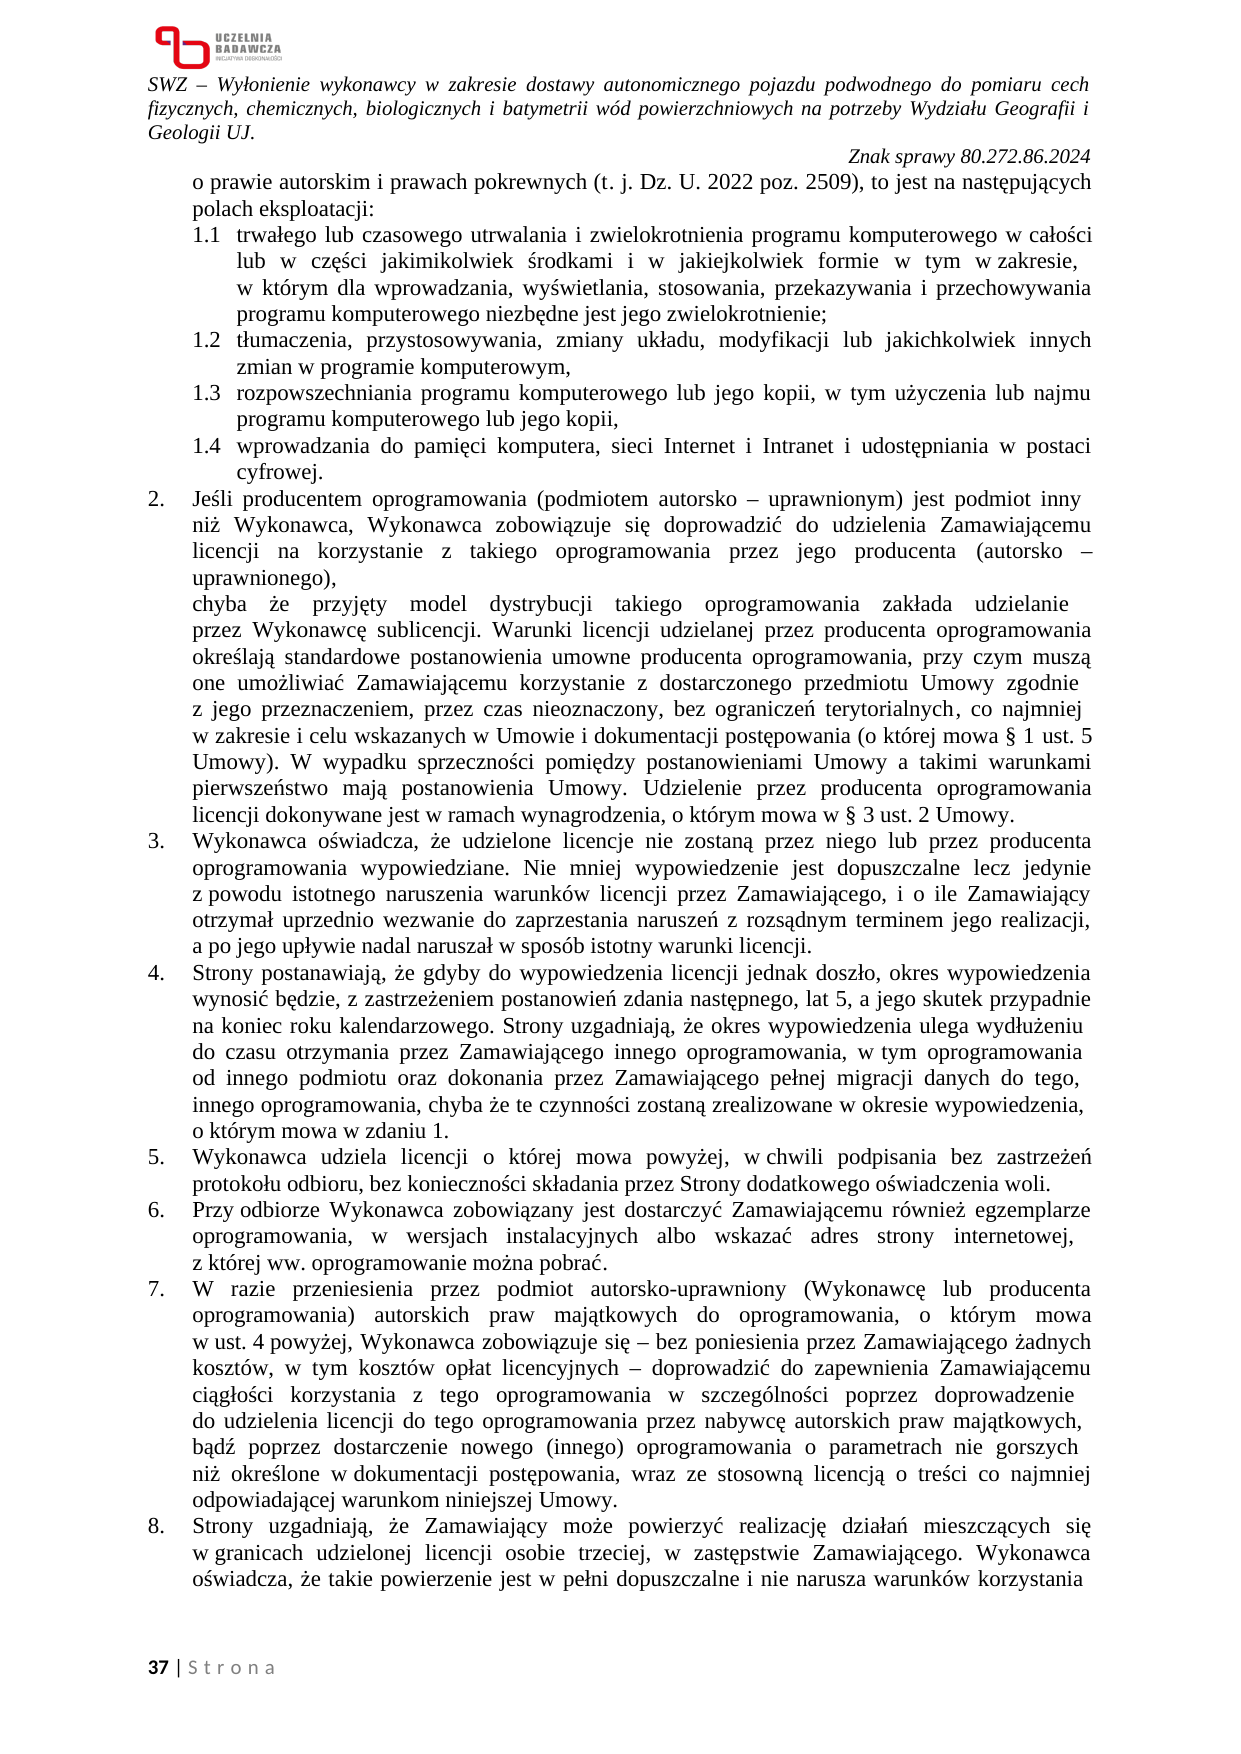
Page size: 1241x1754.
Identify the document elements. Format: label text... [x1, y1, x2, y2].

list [148, 168, 1092, 221]
picture [147, 24, 290, 72]
list wprowadzania do pamięci komputera, sieci Internet i Intranet i udostępniania w postaci cyfrowej. [192, 432, 1092, 484]
list tłumaczenia, przystosowywania, zmiany układu, modyfikacji lub jakichkolwiek innych zmian w programie komputerowym, [192, 326, 1092, 379]
list Jeśli producentem oprogramowania (podmiotem autorsko – uprawnionym) jest podmiot inny niż Wykonawca, Wykonawca zobowiązuje się doprowadzić do udzielenia Zamawiającemu licencji na korzystanie z takiego oprogramowania przez jego producenta (autorsko – uprawnionego), chyba że przyjęty model dystrybucji takiego oprogramowania zakłada udzielanie przez Wykonawcę sublicencji. Warunki licencji udzielanej przez producenta oprogramowania określają standardowe postanowienia umowne producenta oprogramowania, przy czym muszą one umożliwiać Zamawiającemu korzystanie z dostarczonego przedmiotu Umowy zgodnie z jego przeznaczeniem, przez czas nieoznaczony, bez ograniczeń terytorialnych, co najmniej w zakresie i celu wskazanych w Umowie i dokumentacji postępowania (o której mowa § 1 ust. 5 Umowy). W wypadku sprzeczności pomiędzy postanowieniami Umowy a takimi warunkami pierwszeństwo mają postanowienia Umowy. Udzielenie przez producenta oprogramowania licencji dokonywane jest w ramach wynagrodzenia, o którym mowa w § 3 ust. 2 Umowy. [148, 484, 1092, 827]
list Strony postanawiają, że gdyby do wypowiedzenia licencji jednak doszło, okres wypowiedzenia wynosić będzie, z zastrzeżeniem postanowień zdania następnego, lat 5, a jego skutek przypadnie na koniec roku kalendarzowego. Strony uzgadniają, że okres wypowiedzenia ulega wydłużeniu do czasu otrzymania przez Zamawiającego innego oprogramowania, w tym oprogramowania od innego podmiotu oraz dokonania przez Zamawiającego pełnej migracji danych do tego, innego oprogramowania, chyba że te czynności zostaną zrealizowane w okresie wypowiedzenia, o którym mowa w zdaniu 1. [148, 959, 1092, 1143]
list trwałego lub czasowego utrwalania i zwielokrotnienia programu komputerowego w całości lub w części jakimikolwiek środkami i w jakiejkolwiek formie w tym w zakresie, w którym dla wprowadzania, wyświetlania, stosowania, przekazywania i przechowywania programu komputerowego niezbędne jest jego zwielokrotnienie; [192, 221, 1092, 326]
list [148, 1512, 1092, 1591]
list Przy odbiorze Wykonawca zobowiązany jest dostarczyć Zamawiającemu również egzemplarze oprogramowania, w wersjach instalacyjnych albo wskazać adres strony internetowej, z której ww. oprogramowanie można pobrać. [148, 1196, 1092, 1275]
list Wykonawca oświadcza, że udzielone licencje nie zostaną przez niego lub przez producenta oprogramowania wypowiedziane. Nie mniej wypowiedzenie jest dopuszczalne lecz jedynie z powodu istotnego naruszenia warunków licencji przez Zamawiającego, i o ile Zamawiający otrzymał uprzednio wezwanie do zaprzestania naruszeń z rozsądnym terminem jego realizacji, a po jego upływie nadal naruszał w sposób istotny warunki licencji. [148, 827, 1092, 959]
list W razie przeniesienia przez podmiot autorsko-uprawniony (Wykonawcę lub producenta oprogramowania) autorskich praw majątkowych do oprogramowania, o którym mowa w ust. 4 powyżej, Wykonawca zobowiązuje się – bez poniesienia przez Zamawiającego żadnych kosztów, w tym kosztów opłat licencyjnych – doprowadzić do zapewnienia Zamawiającemu ciągłości korzystania z tego oprogramowania w szczególności poprzez doprowadzenie do udzielenia licencji do tego oprogramowania przez nabywcę autorskich praw majątkowych, bądź poprzez dostarczenie nowego (innego) oprogramowania o parametrach nie gorszych niż określone w dokumentacji postępowania, wraz ze stosowną licencją o treści co najmniej odpowiadającej warunkom niniejszej Umowy. [148, 1275, 1092, 1512]
list rozpowszechniania programu komputerowego lub jego kopii, w tym użyczenia lub najmu programu komputerowego lub jego kopii, [192, 379, 1092, 432]
list Wykonawca udziela licencji o której mowa powyżej, w chwili podpisania bez zastrzeżeń protokołu odbioru, bez konieczności składania przez Strony dodatkowego oświadczenia woli. [148, 1143, 1092, 1196]
